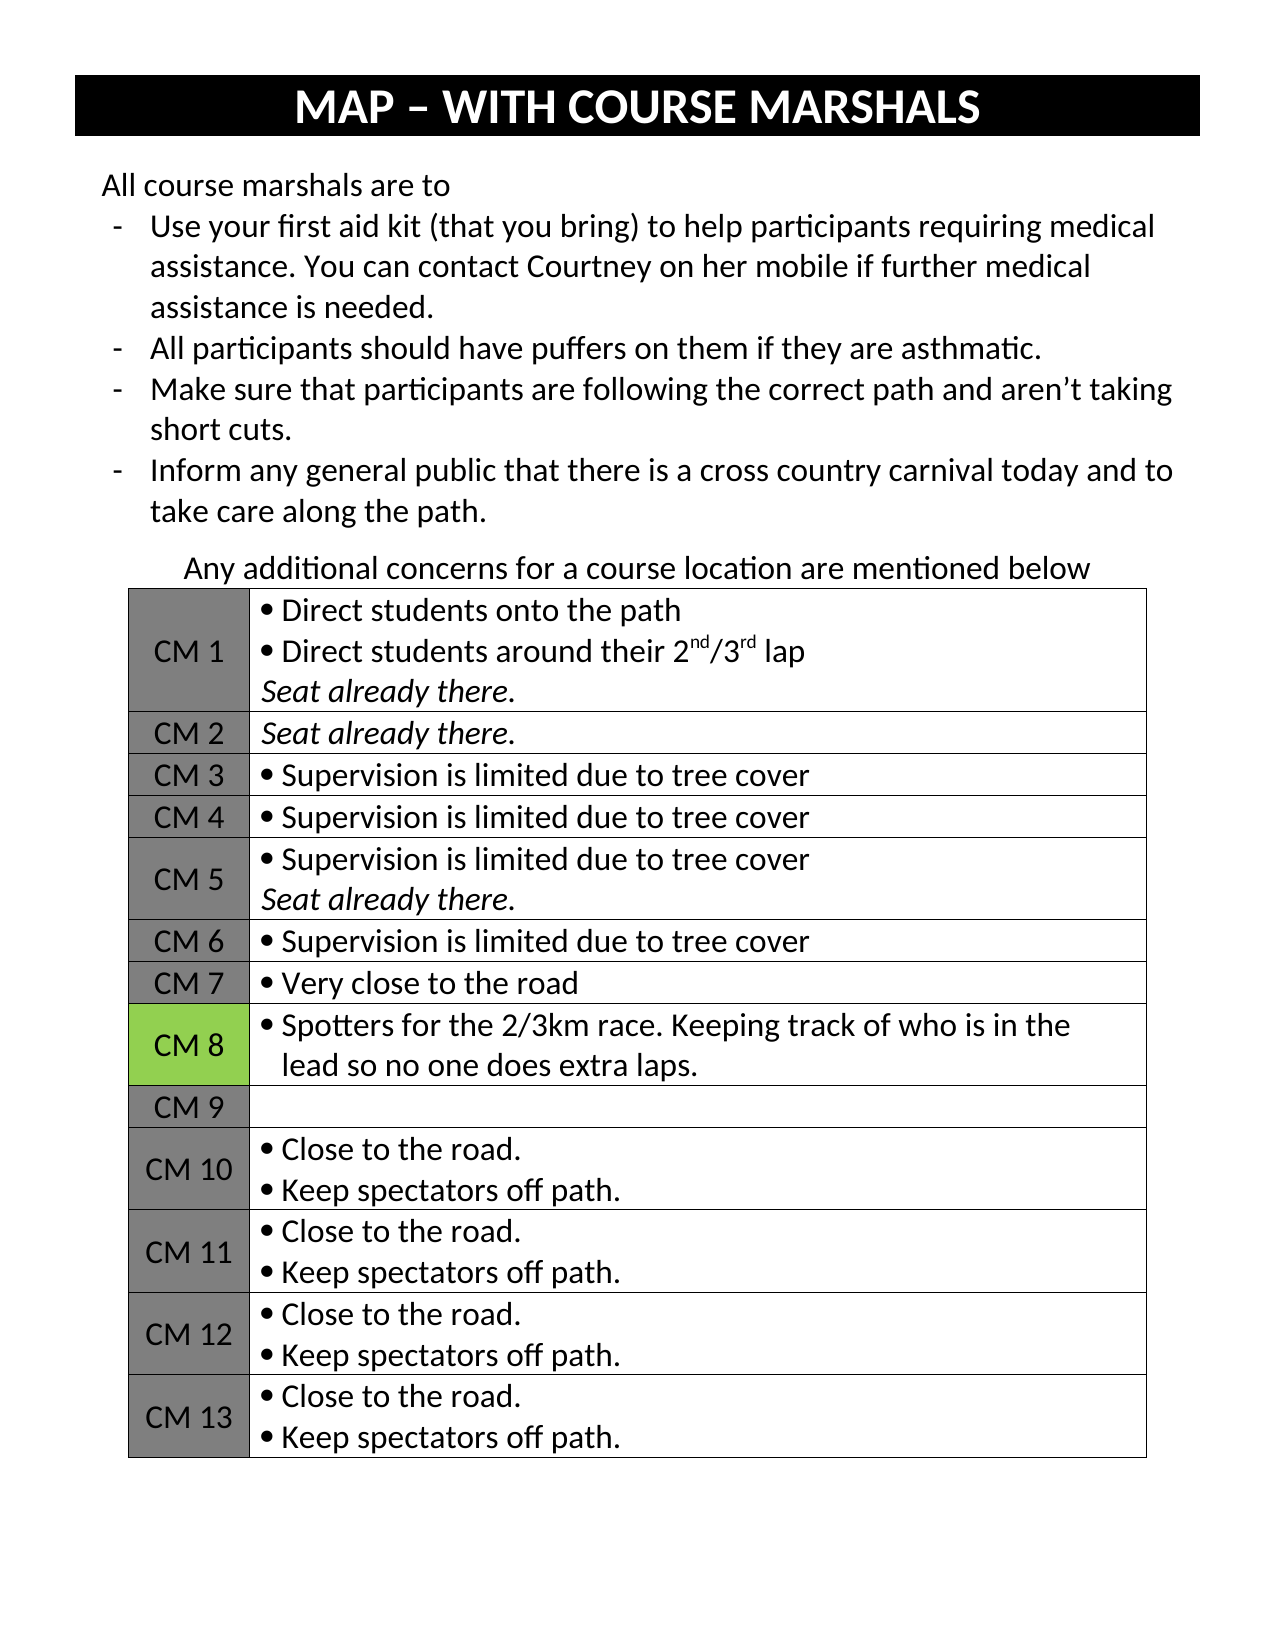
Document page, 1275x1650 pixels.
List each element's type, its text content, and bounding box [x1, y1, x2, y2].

table_cell CM 4 [129, 796, 249, 837]
table_cell Close to the road. Keep spectators off path. [250, 1293, 1146, 1374]
text MAP – WITH COURSE MARSHALS [75, 75, 1200, 136]
table_cell CM 2 [129, 712, 249, 753]
table_header Direct students onto the path Direct students around their 2nd/3rd lap Seat already there. [250, 589, 1146, 711]
text All course marshals are to [75, 164, 1200, 205]
list All participants should have puffers on them if they are asthmatic. [112, 327, 1200, 368]
list Make sure that participants are following the correct path and aren’t taking short cuts. [112, 368, 1200, 449]
table_cell CM 5 [129, 838, 249, 919]
table_cell Close to the road. Keep spectators off path. [250, 1375, 1146, 1457]
table_cell CM 13 [129, 1375, 249, 1457]
table_cell CM 3 [129, 754, 249, 795]
table_cell Supervision is limited due to tree cover [250, 796, 1146, 837]
table_cell CM 6 [129, 920, 249, 961]
text Any additional concerns for a course location are mentioned below [75, 547, 1200, 588]
table_cell CM 12 [129, 1293, 249, 1374]
table_cell Seat already there. [250, 712, 1146, 753]
table_cell Supervision is limited due to tree cover [250, 920, 1146, 961]
table_cell [250, 1086, 1146, 1127]
list Use your first aid kit (that you bring) to help participants requiring medical assistance. You can contact Courtney on her mobile if further medical assistance is needed. [112, 205, 1200, 327]
table_cell CM 10 [129, 1128, 249, 1209]
table_cell Supervision is limited due to tree cover [250, 754, 1146, 795]
table_cell Supervision is limited due to tree cover Seat already there. [250, 838, 1146, 919]
table_cell CM 7 [129, 962, 249, 1003]
table_cell CM 11 [129, 1210, 249, 1292]
table_cell Close to the road. Keep spectators off path. [250, 1128, 1146, 1209]
table_cell CM 8 [129, 1004, 249, 1085]
table_cell Close to the road. Keep spectators off path. [250, 1210, 1146, 1292]
list Inform any general public that there is a cross country carnival today and to take care along the path. [112, 449, 1200, 531]
table_cell Spotters for the 2/3km race. Keeping track of who is in the lead so no one does extra laps. [250, 1004, 1146, 1085]
table_cell Very close to the road [250, 962, 1146, 1003]
table_header CM 1 [129, 589, 249, 711]
table_cell CM 9 [129, 1086, 249, 1127]
